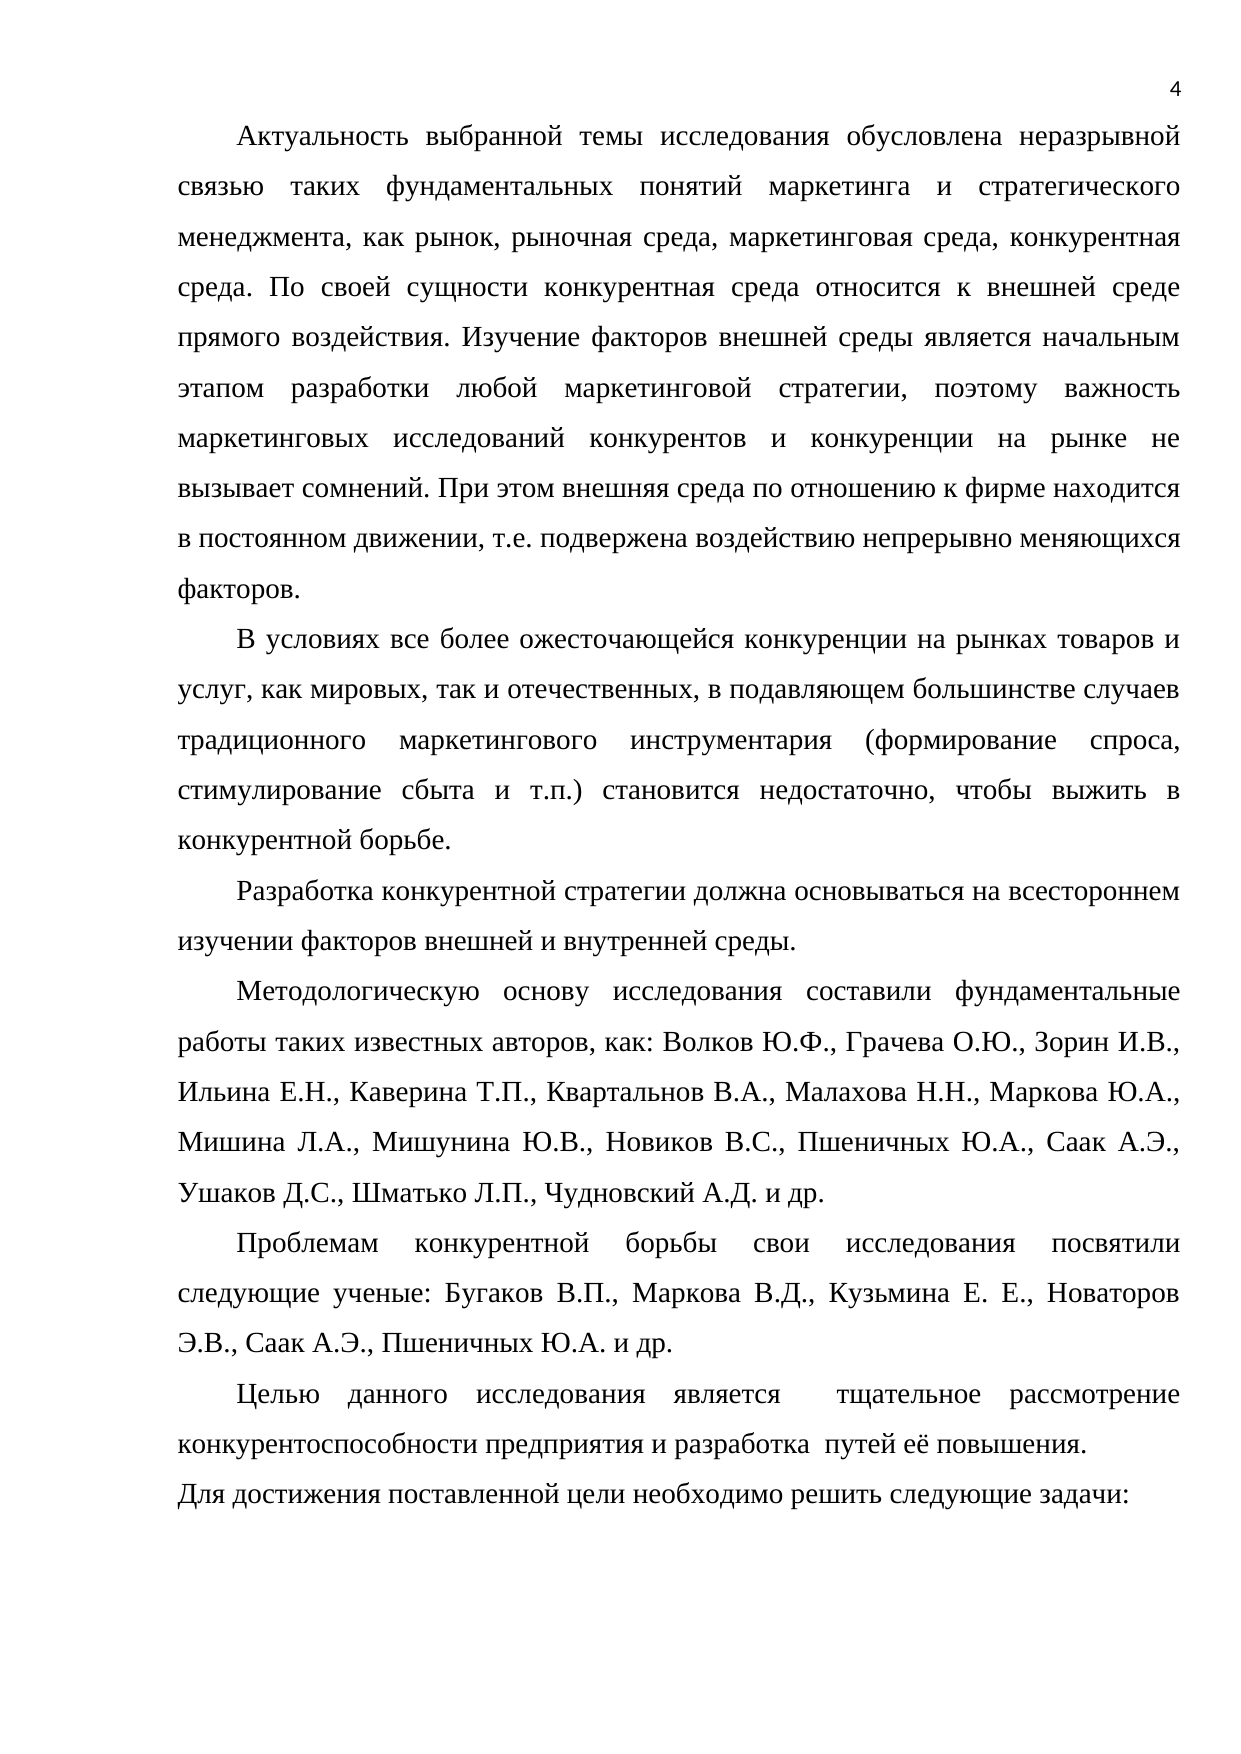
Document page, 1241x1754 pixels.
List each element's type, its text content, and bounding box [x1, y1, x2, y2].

text Проблемам конкурентной борьбы свои исследования посвятили следующие ученые: Бугаков В.П., Маркова В.Д., Кузьмина Е. Е., Новаторов Э.В., Саак А.Э., Пшеничных Ю.А. и др. [177, 1225, 1181, 1359]
text Целью данного исследования является тщательное рассмотрение конкурентоспособности предприятия и разработка путей её повышения. [177, 1376, 1181, 1460]
text В условиях все более ожесточающейся конкуренции на рынках товаров и услуг, как мировых, так и отечественных, в подавляющем большинстве случаев традиционного маркетингового инструментария (формирование спроса, стимулирование сбыта и т.п.) становится недостаточно, чтобы выжить в конкурентной борьбе. [177, 621, 1181, 856]
text Для достижения поставленной цели необходимо решить следующие задачи: [177, 1477, 1181, 1510]
text Актуальность выбранной темы исследования обусловлена неразрывной связью таких фундаментальных понятий маркетинга и стратегического менеджмента, как рынок, рыночная среда, маркетинговая среда, конкурентная среда. По своей сущности конкурентная среда относится к внешней среде прямого воздействия. Изучение факторов внешней среды является начальным этапом разработки любой маркетинговой стратегии, поэтому важность маркетинговых исследований конкурентов и конкуренции на рынке не вызывает сомнений. При этом внешняя среда по отношению к фирме находится в постоянном движении, т.е. подвержена воздействию непрерывно меняющихся факторов. [177, 118, 1181, 604]
text Методологическую основу исследования составили фундаментальные работы таких известных авторов, как: Волков Ю.Ф., Грачева О.Ю., Зорин И.В., Ильина Е.Н., Каверина Т.П., Квартальнов В.А., Малахова Н.Н., Маркова Ю.А., Мишина Л.А., Мишунина Ю.В., Новиков В.С., Пшеничных Ю.А., Саак А.Э., Ушаков Д.С., Шматько Л.П., Чудновский А.Д. и др. [177, 973, 1181, 1208]
text Разработка конкурентной стратегии должна основываться на всестороннем изучении факторов внешней и внутренней среды. [177, 873, 1181, 957]
